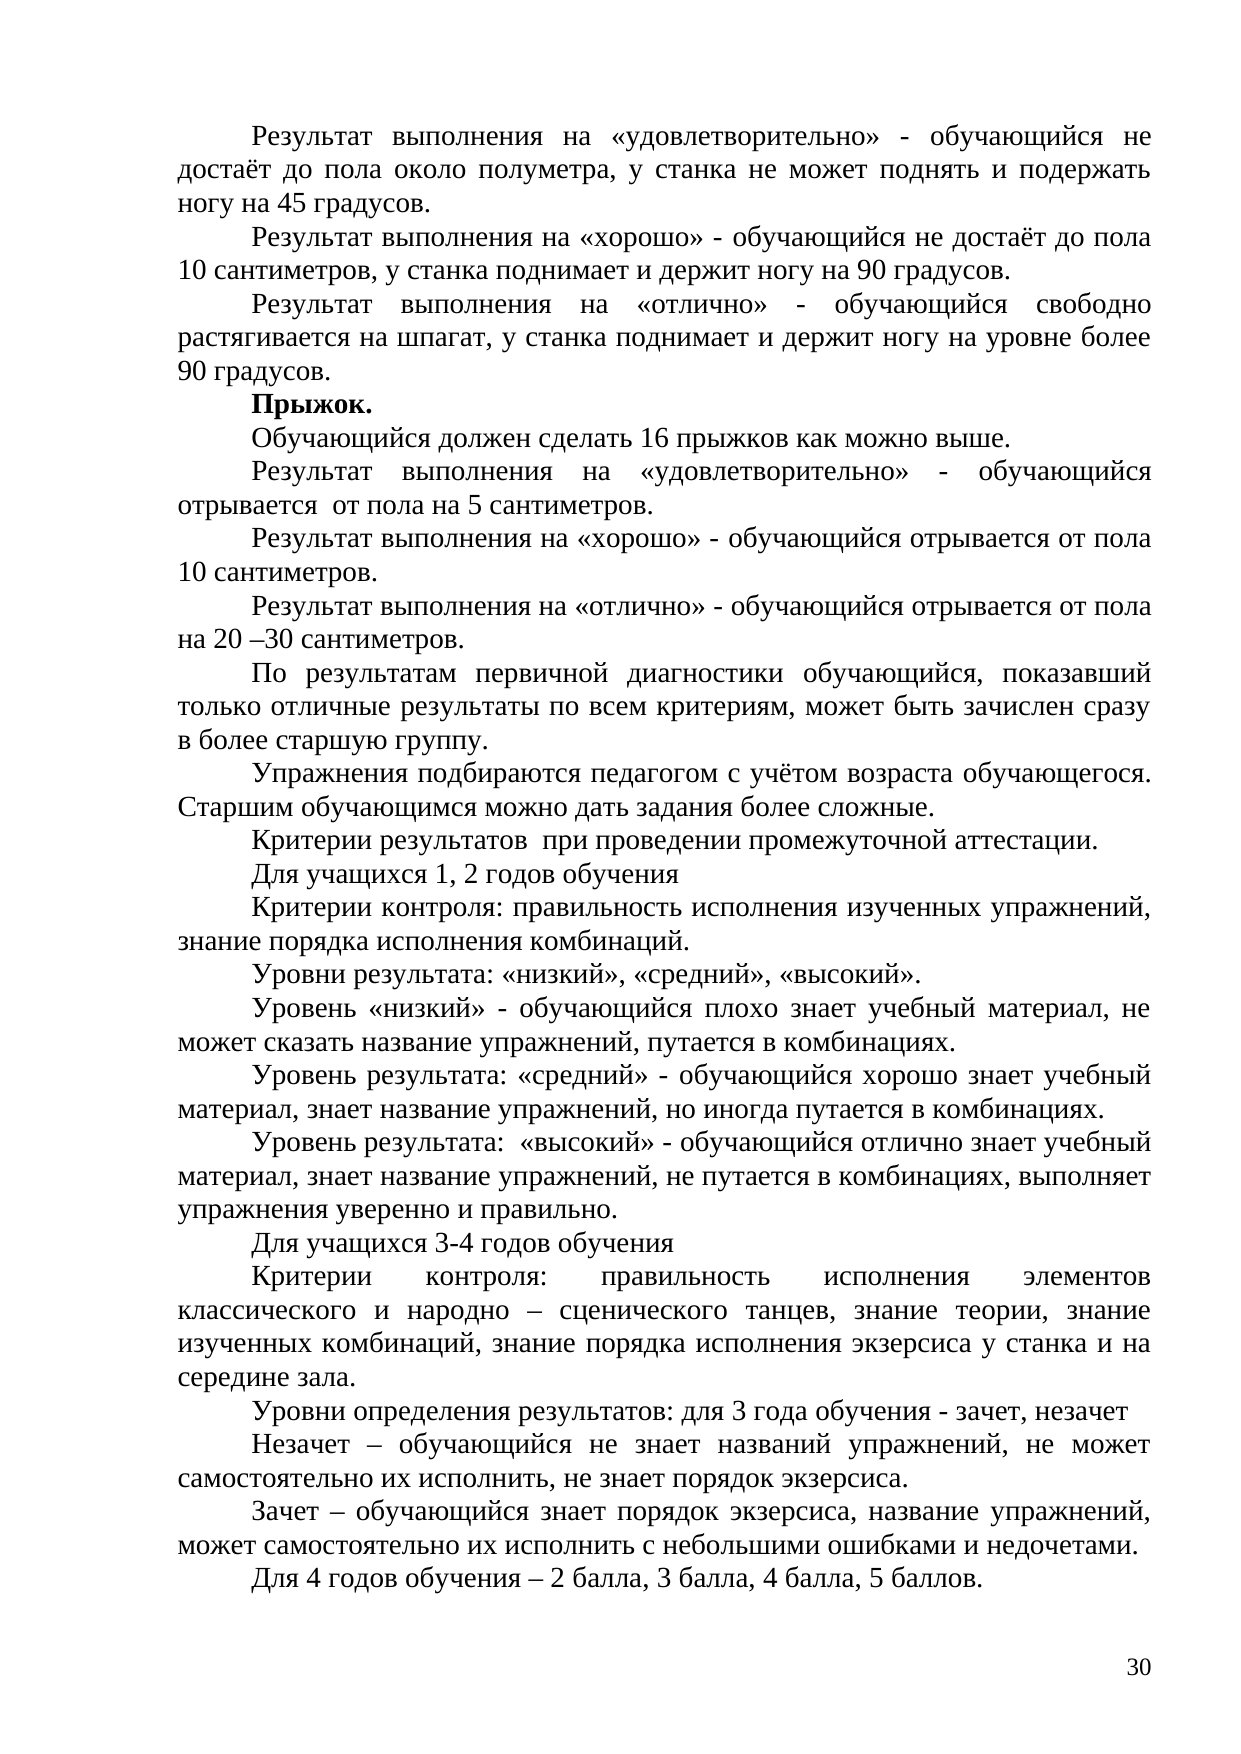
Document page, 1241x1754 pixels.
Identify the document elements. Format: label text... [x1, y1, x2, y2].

text Зачет – обучающийся знает порядок экзерсиса, название упражнений, может самостоятельно их исполнить с небольшими ошибками и недочетами. [177, 1493, 1152, 1560]
text Для учащихся 1, 2 годов обучения [177, 856, 1152, 889]
text Для учащихся 3-4 годов обучения [177, 1225, 1152, 1258]
text Уровень «низкий» - обучающийся плохо знает учебный материал, не может сказать название упражнений, путается в комбинациях. [177, 990, 1152, 1057]
text Незачет – обучающийся не знает названий упражнений, не может самостоятельно их исполнить, не знает порядок экзерсиса. [177, 1426, 1152, 1493]
text Уровни результата: «низкий», «средний», «высокий». [177, 957, 1152, 990]
text Критерии результатов при проведении промежуточной аттестации. [177, 822, 1152, 856]
text Для 4 годов обучения – 2 балла, 3 балла, 4 балла, 5 баллов. [177, 1560, 1152, 1594]
text Обучающийся должен сделать 16 прыжков как можно выше. [177, 420, 1152, 453]
text Результат выполнения на «отлично» - обучающийся свободно растягивается на шпагат, у станка поднимает и держит ногу на уровне более 90 градусов. [177, 286, 1152, 386]
text Уровень результата: «высокий» - обучающийся отлично знает учебный материал, знает название упражнений, не путается в комбинациях, выполняет упражнения уверенно и правильно. [177, 1124, 1152, 1225]
text Результат выполнения на «удовлетворительно» - обучающийся не достаёт до пола около полуметра, у станка не может поднять и подержать ногу на 45 градусов. [177, 118, 1152, 219]
text Уровень результата: «средний» - обучающийся хорошо знает учебный материал, знает название упражнений, но иногда путается в комбинациях. [177, 1057, 1152, 1124]
text Прыжок. [177, 386, 1152, 420]
text Результат выполнения на «хорошо» - обучающийся отрывается от пола 10 сантиметров. [177, 521, 1152, 588]
text Упражнения подбираются педагогом с учётом возраста обучающегося. Старшим обучающимся можно дать задания более сложные. [177, 755, 1152, 822]
text Уровни определения результатов: для 3 года обучения - зачет, незачет [177, 1393, 1152, 1426]
text По результатам первичной диагностики обучающийся, показавший только отличные результаты по всем критериям, может быть зачислен сразу в более старшую группу. [177, 655, 1152, 755]
text Результат выполнения на «удовлетворительно» - обучающийся отрывается от пола на 5 сантиметров. [177, 453, 1152, 521]
text Результат выполнения на «отлично» - обучающийся отрывается от пола на 20 –30 сантиметров. [177, 588, 1152, 655]
text Результат выполнения на «хорошо» - обучающийся не достаёт до пола 10 сантиметров, у станка поднимает и держит ногу на 90 градусов. [177, 219, 1152, 286]
text Критерии контроля: правильность исполнения элементов классического и народно – сценического танцев, знание теории, знание изученных комбинаций, знание порядка исполнения экзерсиса у станка и на середине зала. [177, 1258, 1152, 1393]
text Критерии контроля: правильность исполнения изученных упражнений, знание порядка исполнения комбинаций. [177, 889, 1152, 957]
